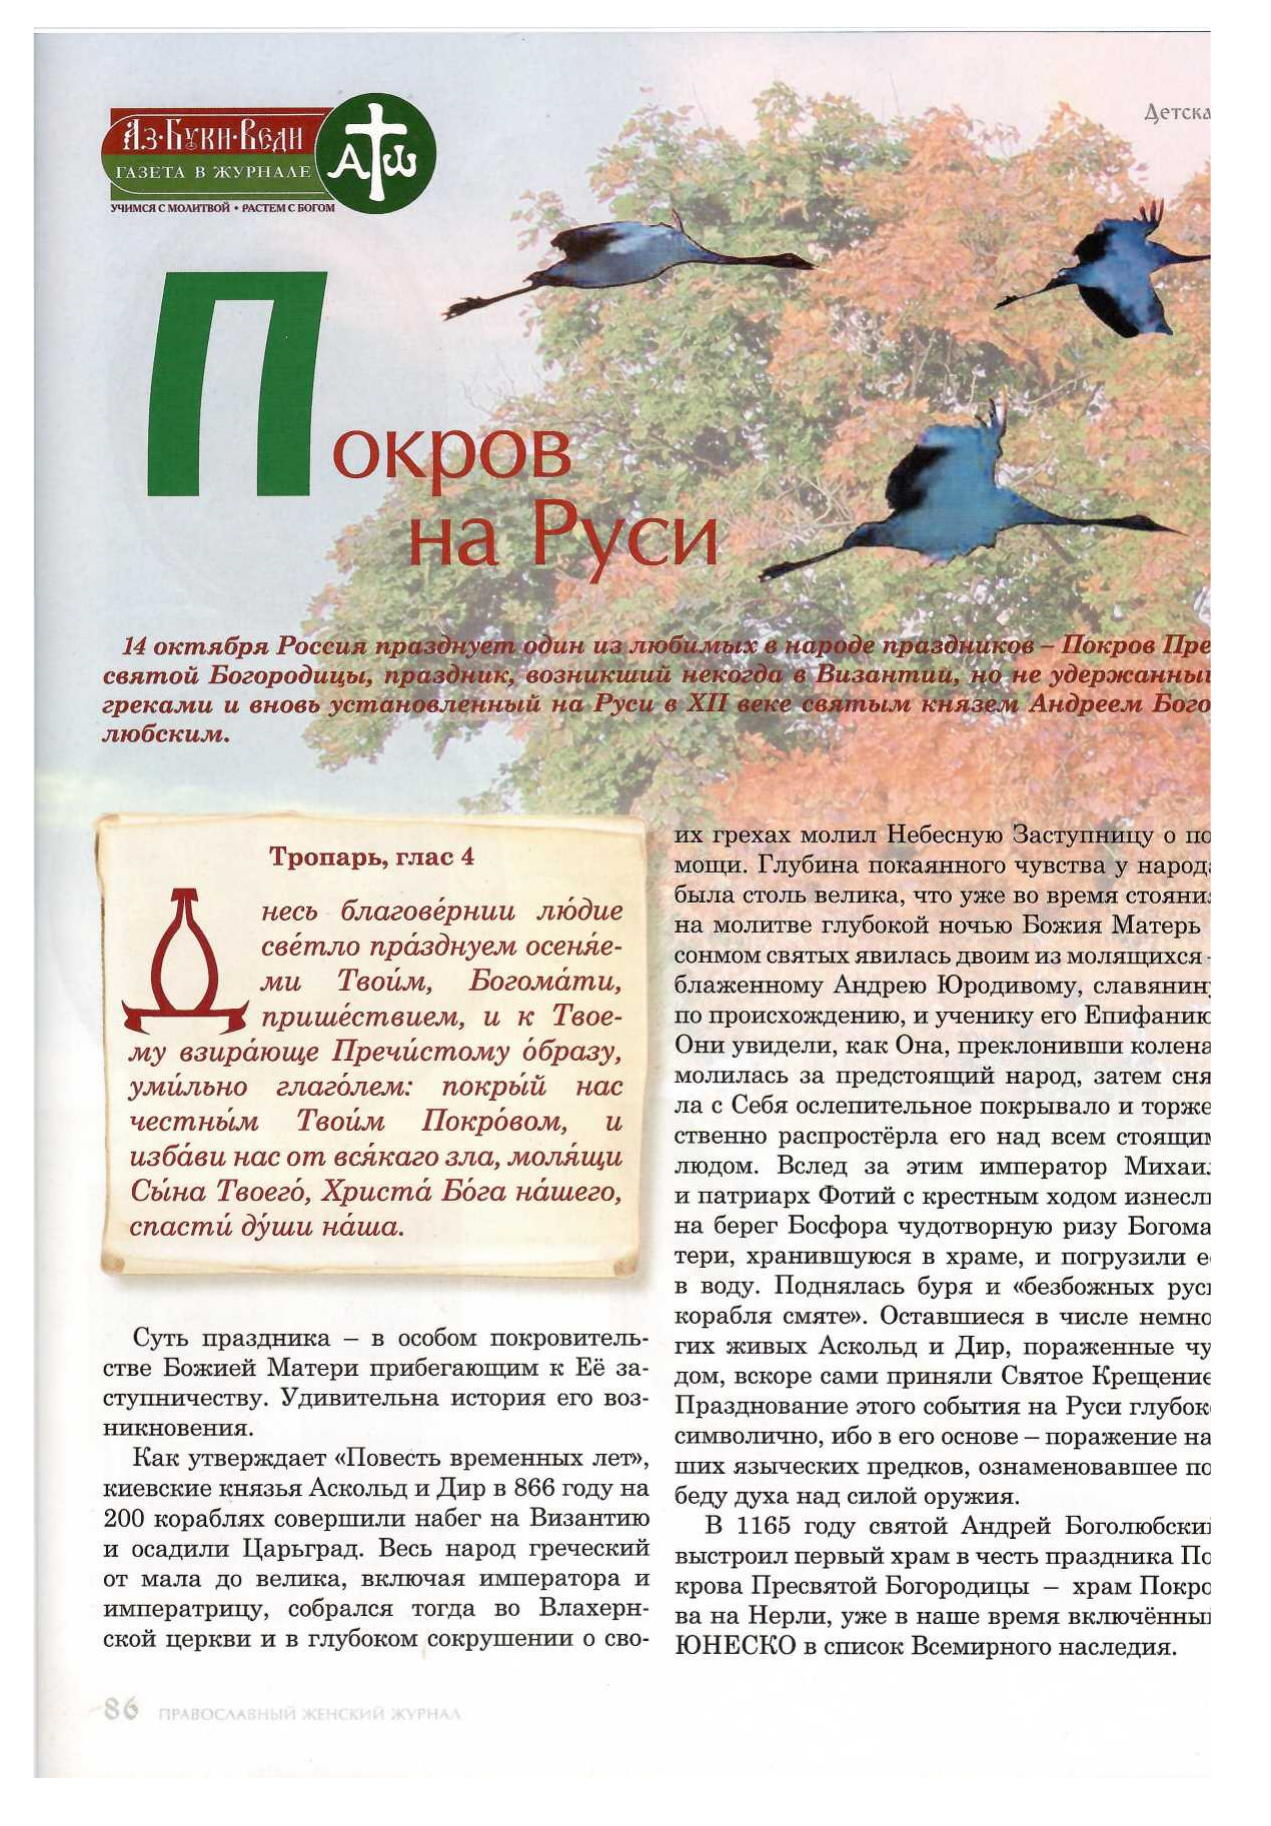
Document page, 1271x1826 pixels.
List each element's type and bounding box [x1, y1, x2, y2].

picture [33, 27, 1211, 1778]
